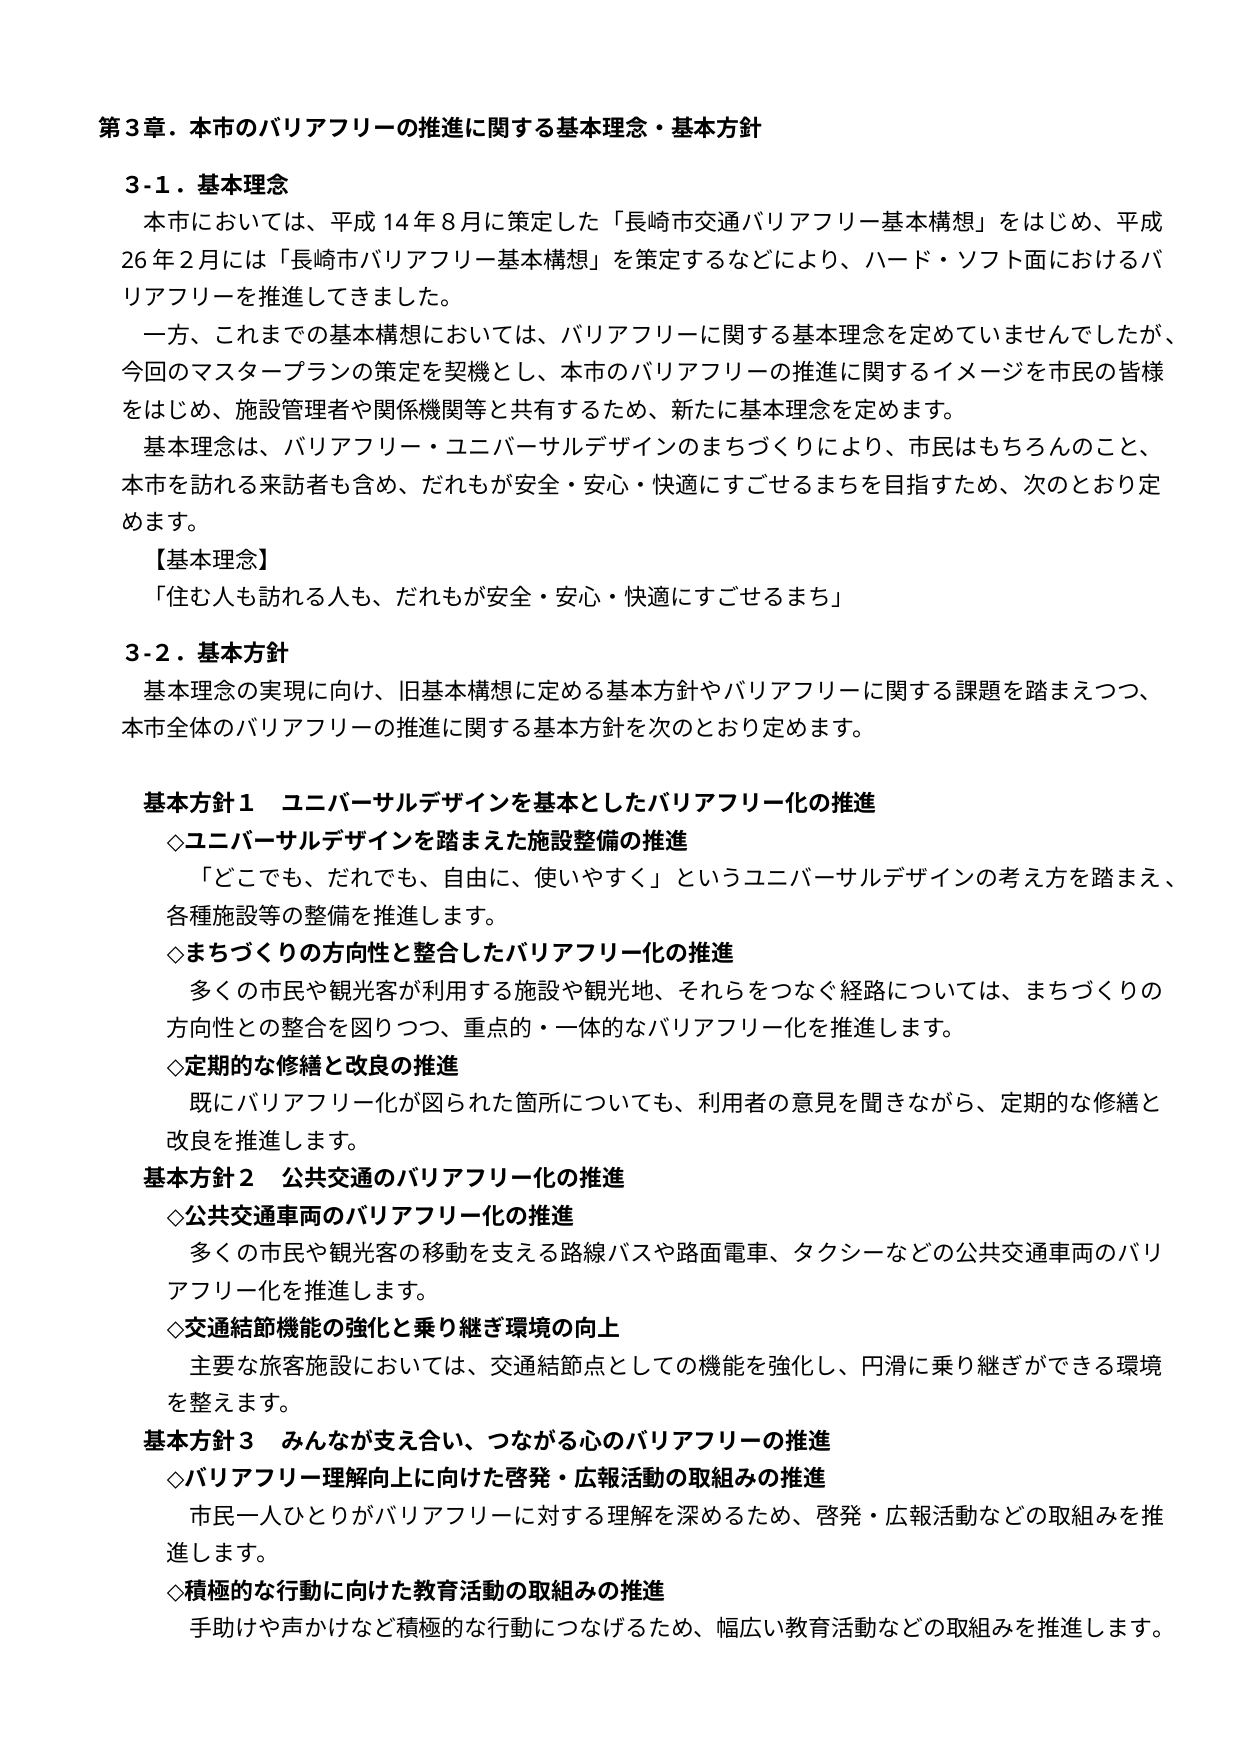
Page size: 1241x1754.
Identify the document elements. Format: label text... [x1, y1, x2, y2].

text 手助けや声かけなど積極的な行動につなげるため、幅広い教育活動などの取組みを推進します。 [167, 1608, 1165, 1646]
text ◇積極的な行動に向けた教育活動の取組みの推進 [144, 1571, 1165, 1608]
subtitle ３-２．基本方針 [121, 633, 1165, 671]
text ◇交通結節機能の強化と乗り継ぎ環境の向上 [144, 1308, 1165, 1346]
text ◇公共交通車両のバリアフリー化の推進 [144, 1196, 1165, 1233]
text ◇バリアフリー理解向上に向けた啓発・広報活動の取組みの推進 [144, 1458, 1165, 1496]
text 基本方針３ みんなが支え合い、つながる心のバリアフリーの推進 [121, 1421, 1165, 1458]
text 市民一人ひとりがバリアフリーに対する理解を深めるため、啓発・広報活動などの取組みを推進します。 [167, 1496, 1165, 1571]
text ◇まちづくりの方向性と整合したバリアフリー化の推進 [144, 933, 1165, 971]
text ◇定期的な修繕と改良の推進 [144, 1046, 1165, 1083]
text 基本理念の実現に向け、旧基本構想に定める基本方針やバリアフリーに関する課題を踏まえつつ、本市全体のバリアフリーの推進に関する基本方針を次のとおり定めます。 [121, 671, 1165, 746]
text 主要な旅客施設においては、交通結節点としての機能を強化し、円滑に乗り継ぎができる環境を整えます。 [167, 1346, 1165, 1421]
subtitle 第３章．本市のバリアフリーの推進に関する基本理念・基本方針 [98, 108, 1165, 146]
text 基本理念は、バリアフリー・ユニバーサルデザインのまちづくりにより、市民はもちろんのこと、本市を訪れる来訪者も含め、だれもが安全・安心・快適にすごせるまちを目指すため、次のとおり定めます。 [121, 427, 1165, 539]
text 一方、これまでの基本構想においては、バリアフリーに関する基本理念を定めていませんでしたが、今回のマスタープランの策定を契機とし、本市のバリアフリーの推進に関するイメージを市民の皆様をはじめ、施設管理者や関係機関等と共有するため、新たに基本理念を定めます。 [121, 314, 1165, 427]
text 多くの市民や観光客の移動を支える路線バスや路面電車、タクシーなどの公共交通車両のバリアフリー化を推進します。 [167, 1233, 1165, 1308]
text 基本方針１ ユニバーサルデザインを基本としたバリアフリー化の推進 [121, 783, 1165, 821]
text 既にバリアフリー化が図られた箇所についても、利用者の意見を聞きながら、定期的な修繕と改良を推進します。 [167, 1083, 1165, 1158]
text 本市においては、平成14年８月に策定した「長崎市交通バリアフリー基本構想」をはじめ、平成26年２月には「長崎市バリアフリー基本構想」を策定するなどにより、ハード・ソフト面におけるバリアフリーを推進してきました。 [121, 202, 1165, 314]
text 基本方針２ 公共交通のバリアフリー化の推進 [121, 1158, 1165, 1196]
subtitle ３-１．基本理念 [121, 164, 1165, 202]
text ◇ユニバーサルデザインを踏まえた施設整備の推進 [144, 821, 1165, 858]
text 「どこでも、だれでも、自由に、使いやすく」というユニバーサルデザインの考え方を踏まえ、各種施設等の整備を推進します。 [167, 858, 1165, 933]
text 多くの市民や観光客が利用する施設や観光地、それらをつなぐ経路については、まちづくりの方向性との整合を図りつつ、重点的・一体的なバリアフリー化を推進します。 [167, 971, 1165, 1046]
text 「住む人も訪れる人も、だれもが安全・安心・快適にすごせるまち」 [121, 577, 1165, 614]
text 【基本理念】 [121, 539, 1165, 577]
